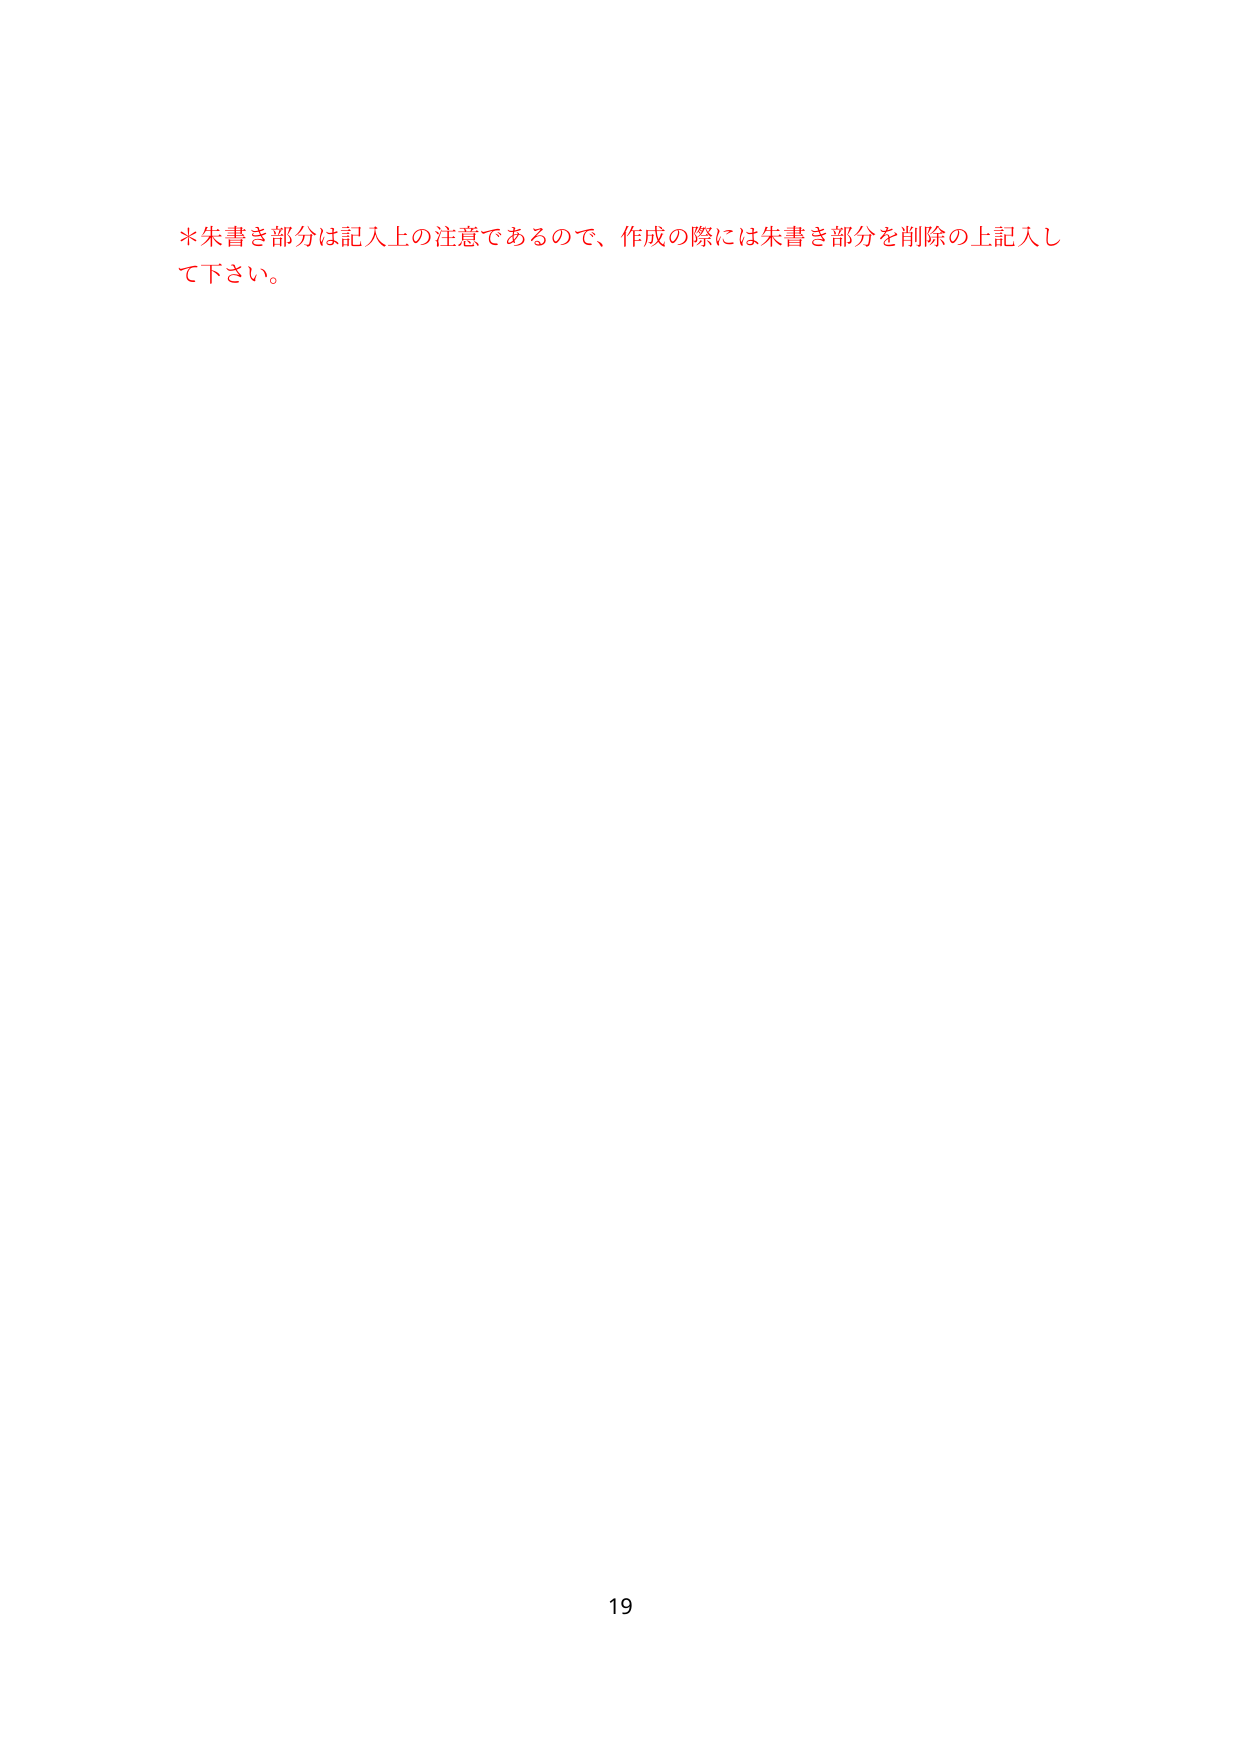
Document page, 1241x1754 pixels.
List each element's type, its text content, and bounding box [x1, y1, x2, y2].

text ＊朱書き部分は記入上の注意であるので、作成の際には朱書き部分を削除の上記入して下さい。 [177, 217, 1063, 292]
